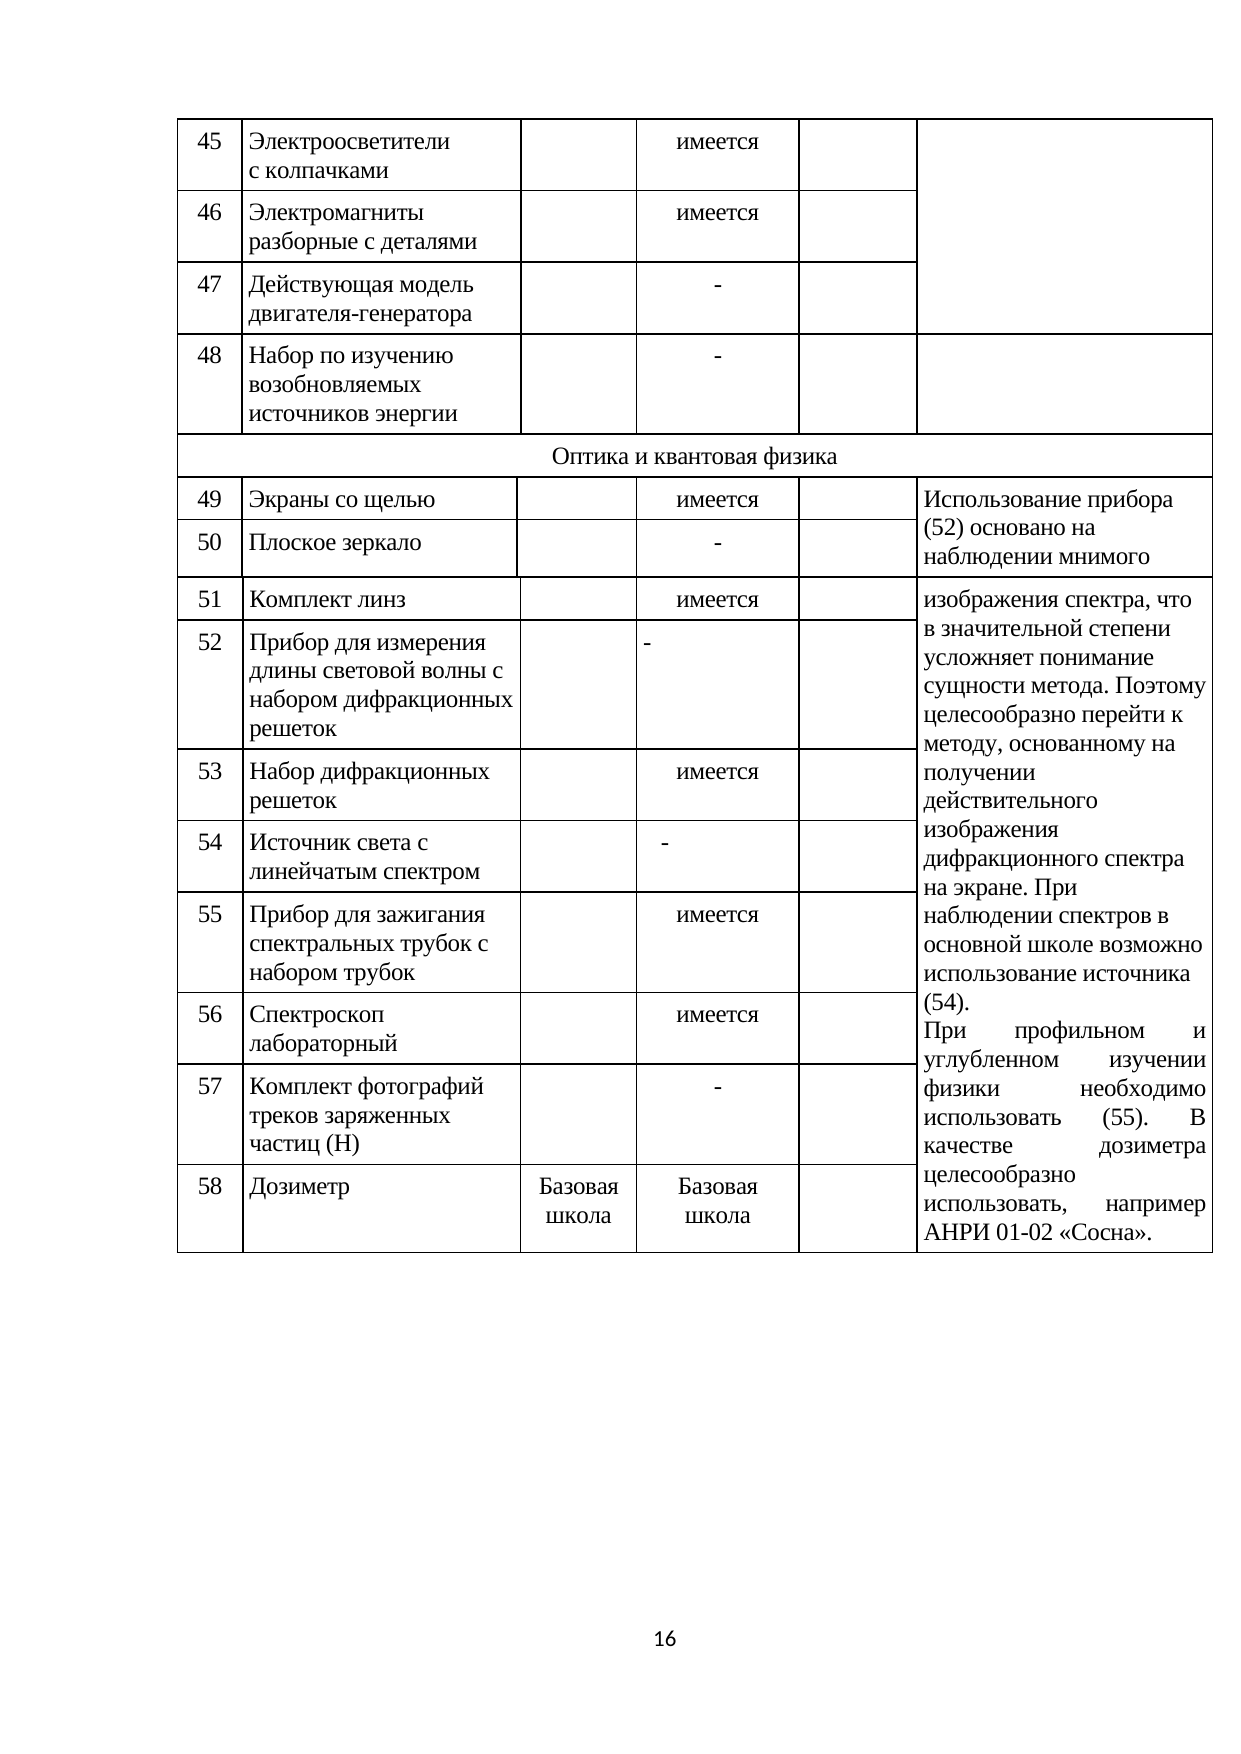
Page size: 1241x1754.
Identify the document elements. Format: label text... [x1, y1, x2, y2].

table_cell Плоское зеркало [243, 520, 516, 576]
table_cell [522, 191, 636, 261]
table_cell 45 [178, 120, 241, 190]
table_cell Экраны со щелью [243, 478, 516, 519]
table_cell Оптика и квантовая физика [178, 435, 1212, 476]
table_cell [800, 750, 916, 820]
table_cell [522, 335, 636, 433]
table_cell [800, 520, 916, 576]
table_cell Действующая модель двигателя-генератора [243, 263, 520, 333]
table_cell [800, 893, 916, 992]
table_cell 56 [178, 993, 242, 1063]
table_cell 52 [178, 621, 242, 748]
table_cell [918, 335, 1212, 433]
table_cell - [637, 1065, 798, 1163]
table_cell имеется [637, 993, 798, 1063]
table_cell 57 [178, 1065, 242, 1163]
table_cell - [637, 263, 798, 333]
table_cell 51 [178, 578, 242, 619]
table_cell 46 [178, 191, 241, 261]
table_cell - [637, 821, 798, 891]
table_cell изображения спектра, что в значительной степени усложняет понимание сущности метода. Поэтому целесообразно перейти к методу, основанному на получении действительного изображения дифракционного спектра на экране. При наблюдении спектров в основной школе возможно использование источника (54). При профильном и углубленном изучении физики необходимо использовать (55). В качестве дозиметра целесообразно использовать, например АНРИ 01-02 «Сосна». [918, 578, 1212, 1252]
table_cell Источник света с линейчатым спектром [244, 821, 520, 891]
table_cell Комплект фотографий треков заряженных частиц (Н) [244, 1065, 520, 1163]
table_cell [800, 821, 916, 891]
table_cell [522, 263, 636, 333]
table_cell [521, 621, 636, 748]
table_cell Комплект линз [244, 578, 520, 619]
table_cell имеется [637, 191, 798, 261]
table_cell Прибор для зажигания спектральных трубок с набором трубок [244, 893, 520, 992]
table_cell [518, 478, 636, 519]
table_cell 53 [178, 750, 242, 820]
table_cell 50 [178, 520, 241, 576]
table_cell [521, 750, 636, 820]
table_cell Спектроскоп лабораторный [244, 993, 520, 1063]
table_cell - [637, 520, 798, 576]
table_cell 54 [178, 821, 242, 891]
table_cell 48 [178, 335, 241, 433]
table_cell [521, 993, 636, 1063]
table_cell имеется [637, 478, 798, 519]
table_cell [800, 263, 916, 333]
table_cell [800, 335, 916, 433]
table_cell [522, 120, 636, 190]
table_cell [521, 893, 636, 992]
table_cell 58 [178, 1165, 242, 1252]
table_cell имеется [637, 893, 798, 992]
table_cell [800, 578, 916, 619]
table_cell [800, 478, 916, 519]
table_cell 47 [178, 263, 241, 333]
table_cell 55 [178, 893, 242, 992]
table_cell [800, 1065, 916, 1163]
table_cell имеется [637, 750, 798, 820]
table_cell Дозиметр [244, 1165, 520, 1252]
table_cell Использование прибора (52) основано на наблюдении мнимого [918, 478, 1212, 576]
table_cell [800, 120, 916, 190]
table_cell Базовая школа [637, 1165, 798, 1252]
table_cell [800, 993, 916, 1063]
table_cell имеется [637, 120, 798, 190]
table_cell имеется [637, 578, 798, 619]
table_cell Набор дифракционных решеток [244, 750, 520, 820]
table_cell Набор по изучению возобновляемых источников энергии [243, 335, 520, 433]
table_cell Прибор для измерения длины световой волны с набором дифракционных решеток [244, 621, 520, 748]
table_cell 49 [178, 478, 241, 519]
table_cell [800, 1165, 916, 1252]
table_cell - [637, 621, 798, 748]
table_cell [800, 621, 916, 748]
table_cell - [637, 335, 798, 433]
table_cell [521, 821, 636, 891]
table_cell [521, 578, 636, 619]
table_cell [518, 520, 636, 576]
table_cell Базовая школа [521, 1165, 636, 1252]
table_cell [800, 191, 916, 261]
table_cell Электроосветители с колпачками [243, 120, 520, 190]
table_cell [521, 1065, 636, 1163]
table_cell Электромагниты разборные с деталями [243, 191, 520, 261]
